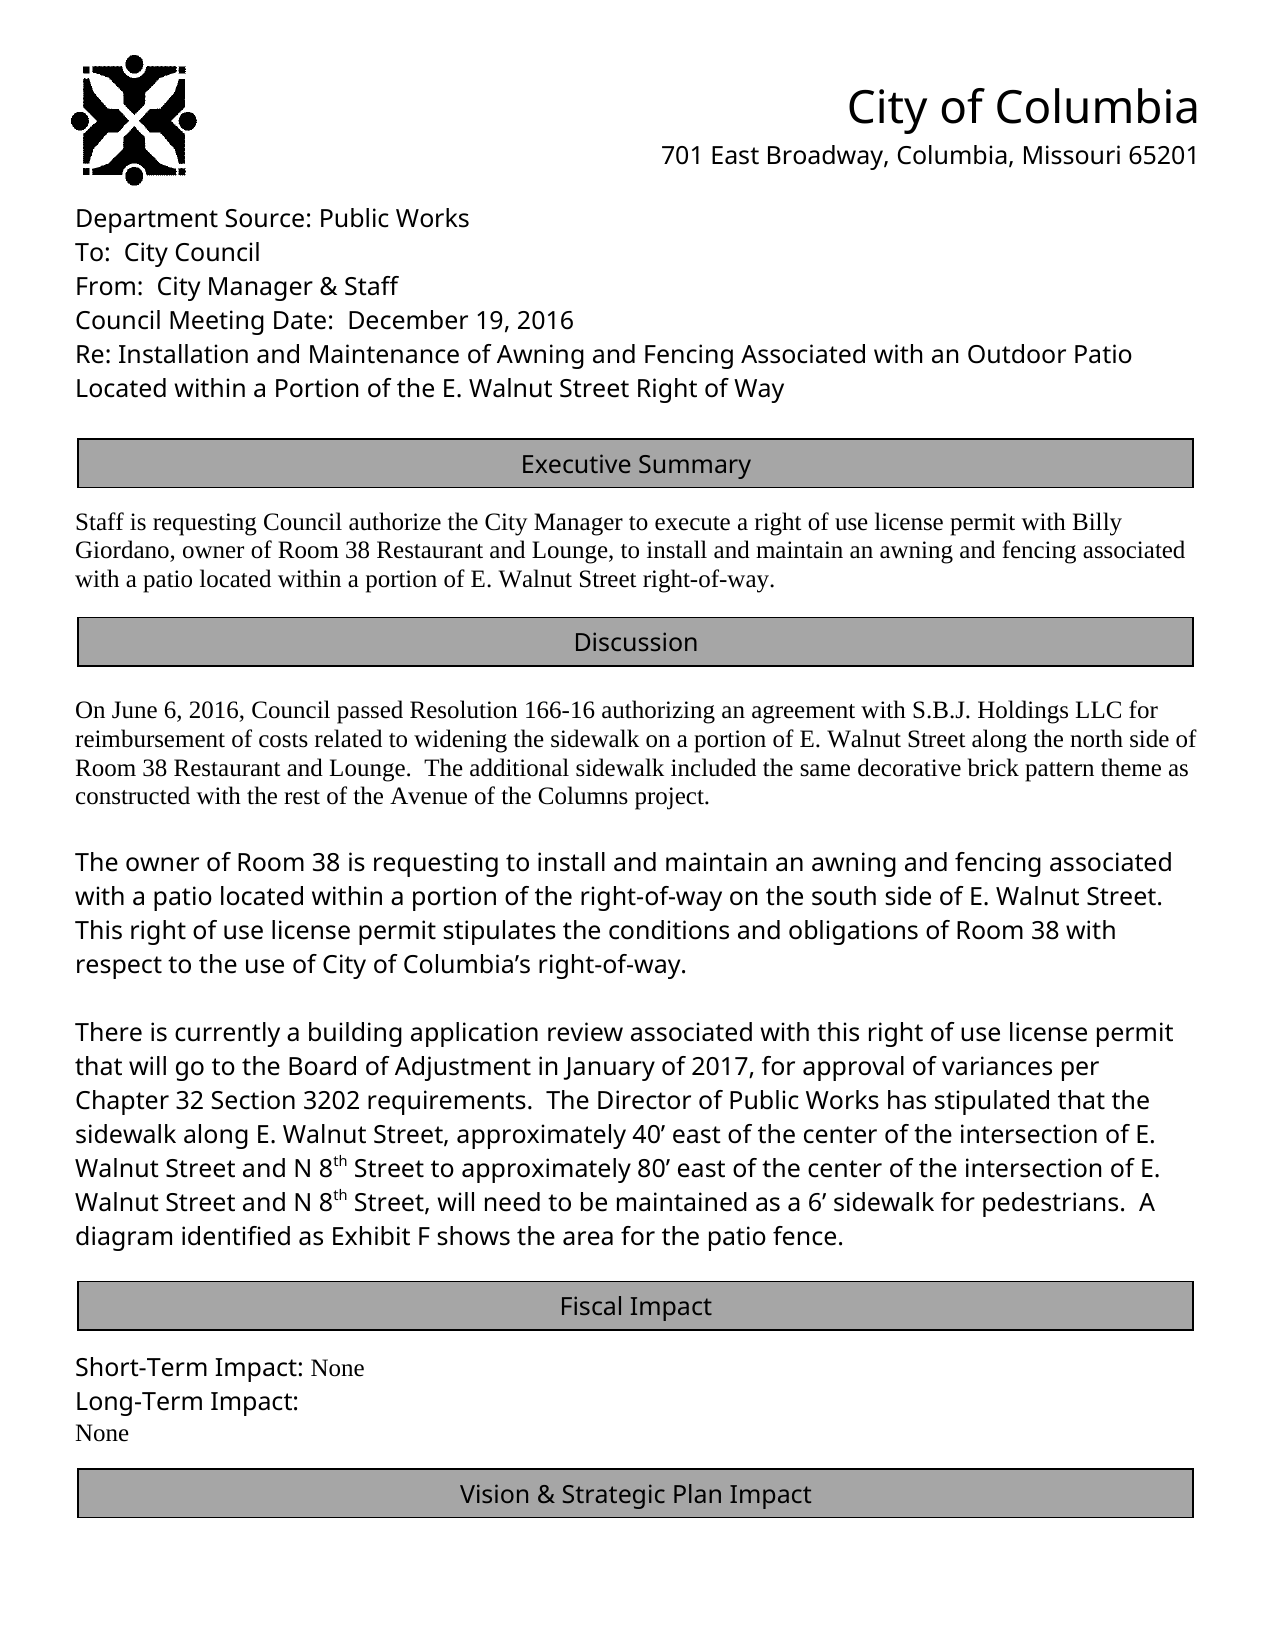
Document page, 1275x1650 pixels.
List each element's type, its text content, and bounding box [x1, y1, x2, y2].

text To: City Council [75, 234, 1200, 268]
text Short-Term Impact: [75, 1350, 1200, 1384]
picture [67, 48, 201, 189]
text Department Source: [75, 200, 1200, 234]
text Long-Term Impact: [75, 1384, 1200, 1447]
text Council Meeting Date: [75, 302, 1200, 336]
text Re: [75, 336, 1200, 404]
text From: City Manager & Staff [75, 268, 1200, 302]
